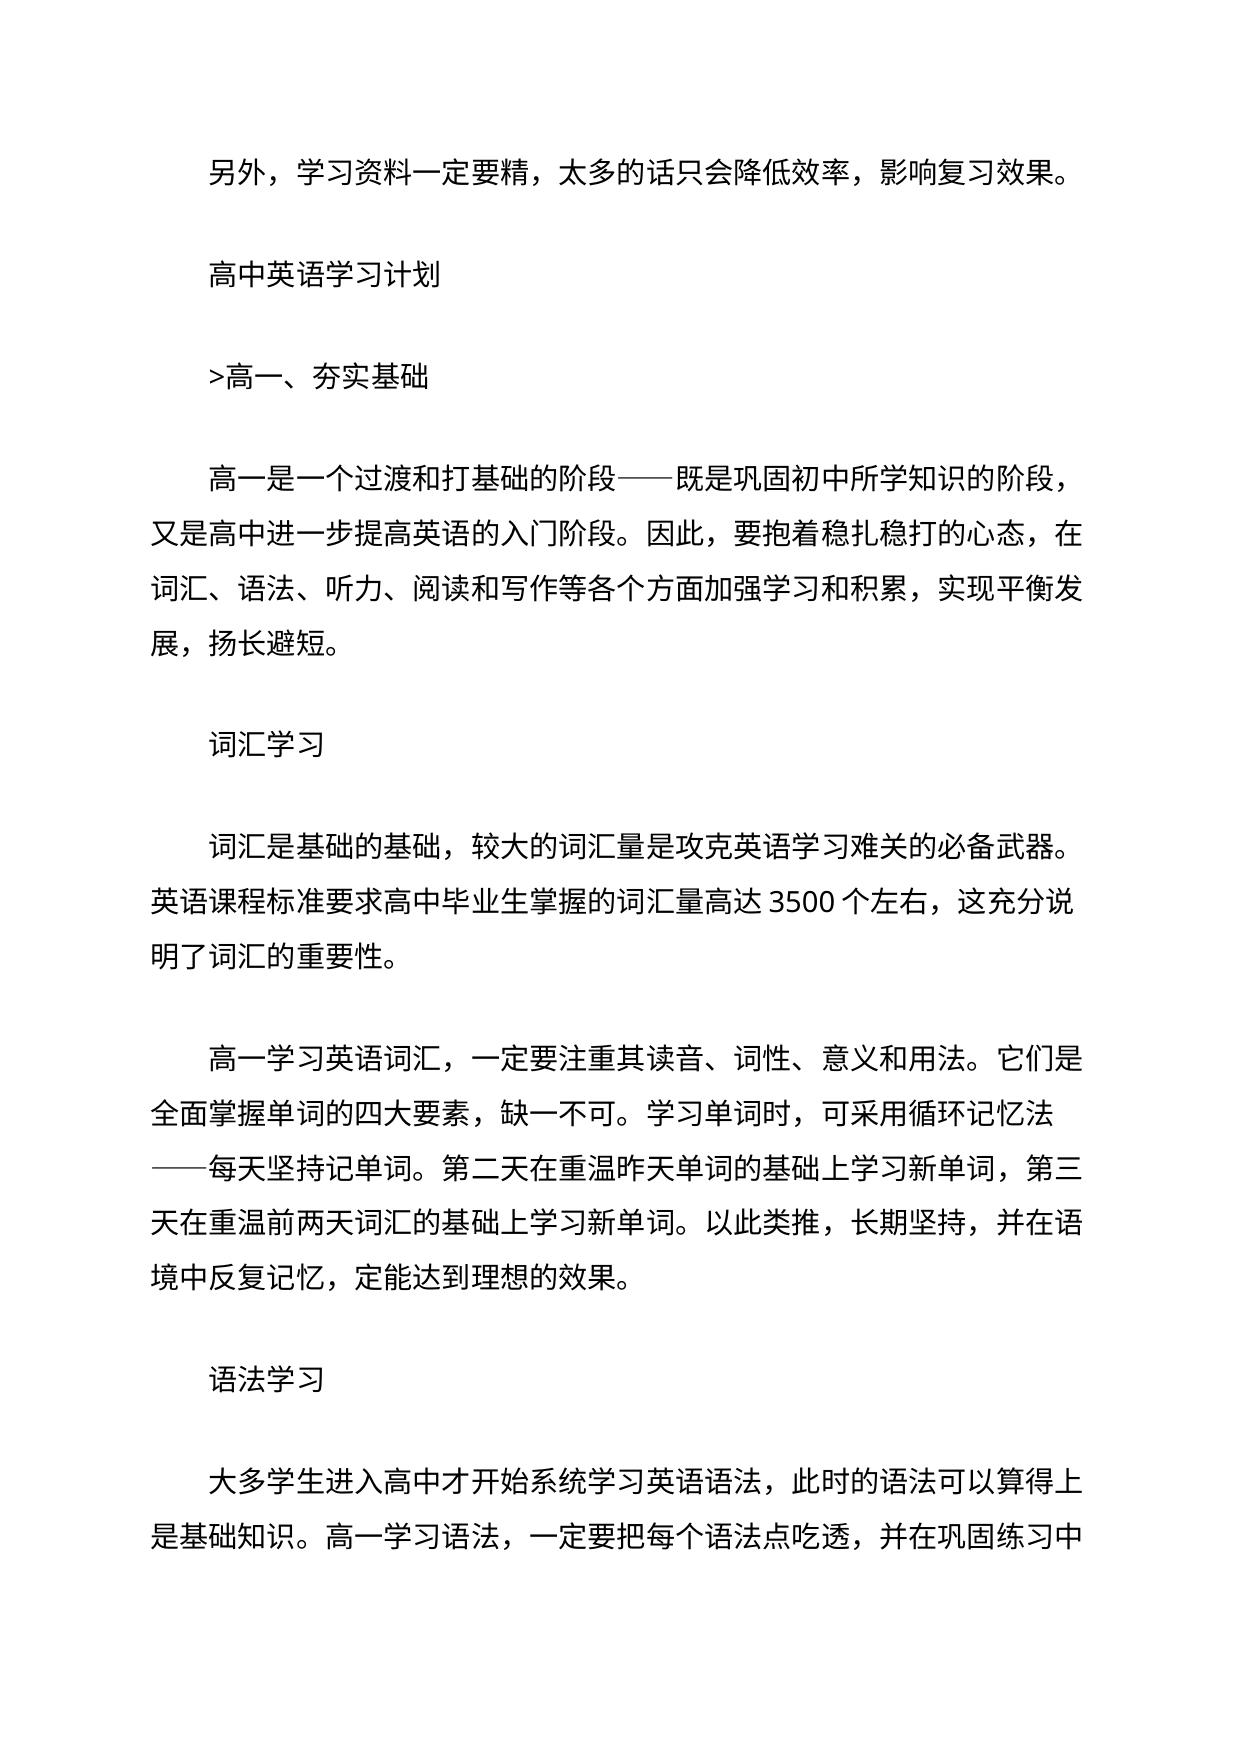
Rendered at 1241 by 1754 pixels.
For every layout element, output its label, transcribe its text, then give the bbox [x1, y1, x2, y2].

text 另外，学习资料一定要精，太多的话只会降低效率，影响复习效果。 [150, 150, 1090, 192]
text 词汇学习 [150, 722, 1090, 764]
text >高一、夯实基础 [150, 353, 1090, 396]
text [150, 1458, 1090, 1556]
text 高中英语学习计划 [150, 252, 1090, 294]
text 语法学习 [150, 1357, 1090, 1399]
text 高一学习英语词汇，一定要注重其读音、词性、意义和用法。它们是全面掌握单词的四大要素，缺一不可。学习单词时，可采用循环记忆法——每天坚持记单词。第二天在重温昨天单词的基础上学习新单词，第三天在重温前两天词汇的基础上学习新单词。以此类推，长期坚持，并在语境中反复记忆，定能达到理想的效果。 [150, 1035, 1090, 1297]
text 高一是一个过渡和打基础的阶段——既是巩固初中所学知识的阶段，又是高中进一步提高英语的入门阶段。因此，要抱着稳扎稳打的心态，在词汇、语法、听力、阅读和写作等各个方面加强学习和积累，实现平衡发展，扬长避短。 [150, 456, 1090, 662]
text 词汇是基础的基础，较大的词汇量是攻克英语学习难关的必备武器。英语课程标准要求高中毕业生掌握的词汇量高达3500个左右，这充分说明了词汇的重要性。 [150, 824, 1090, 976]
